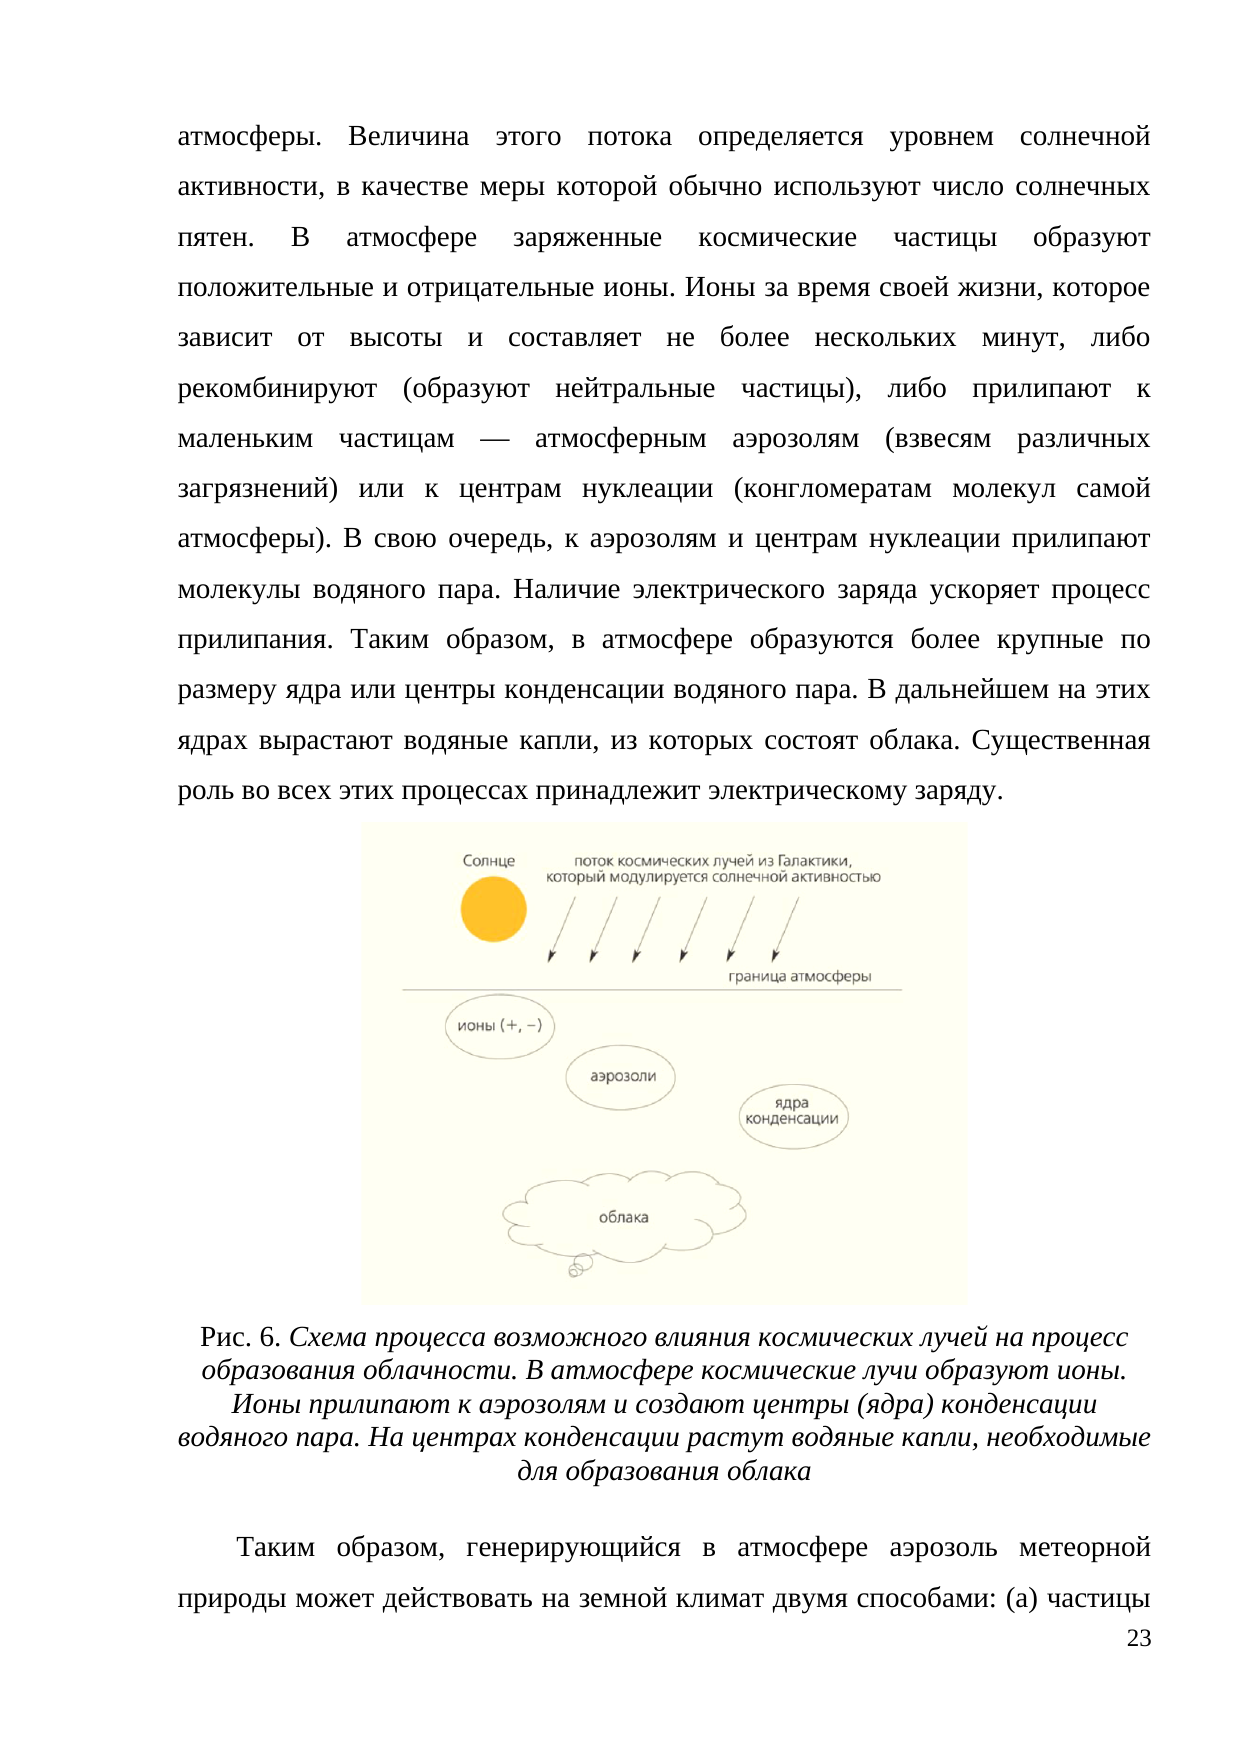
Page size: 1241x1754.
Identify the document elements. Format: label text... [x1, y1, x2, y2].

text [177, 1529, 1152, 1613]
text Рис. 6. Схема процесса возможного влияния космических лучей на процесс образования облачности. В атмосфере космические лучи образуют ионы. Ионы прилипают к аэрозолям и создают центры (ядра) конденсации водяного пара. На центрах конденсации растут водяные капли, необходимые для образования облака [177, 1319, 1152, 1486]
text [177, 118, 1152, 806]
